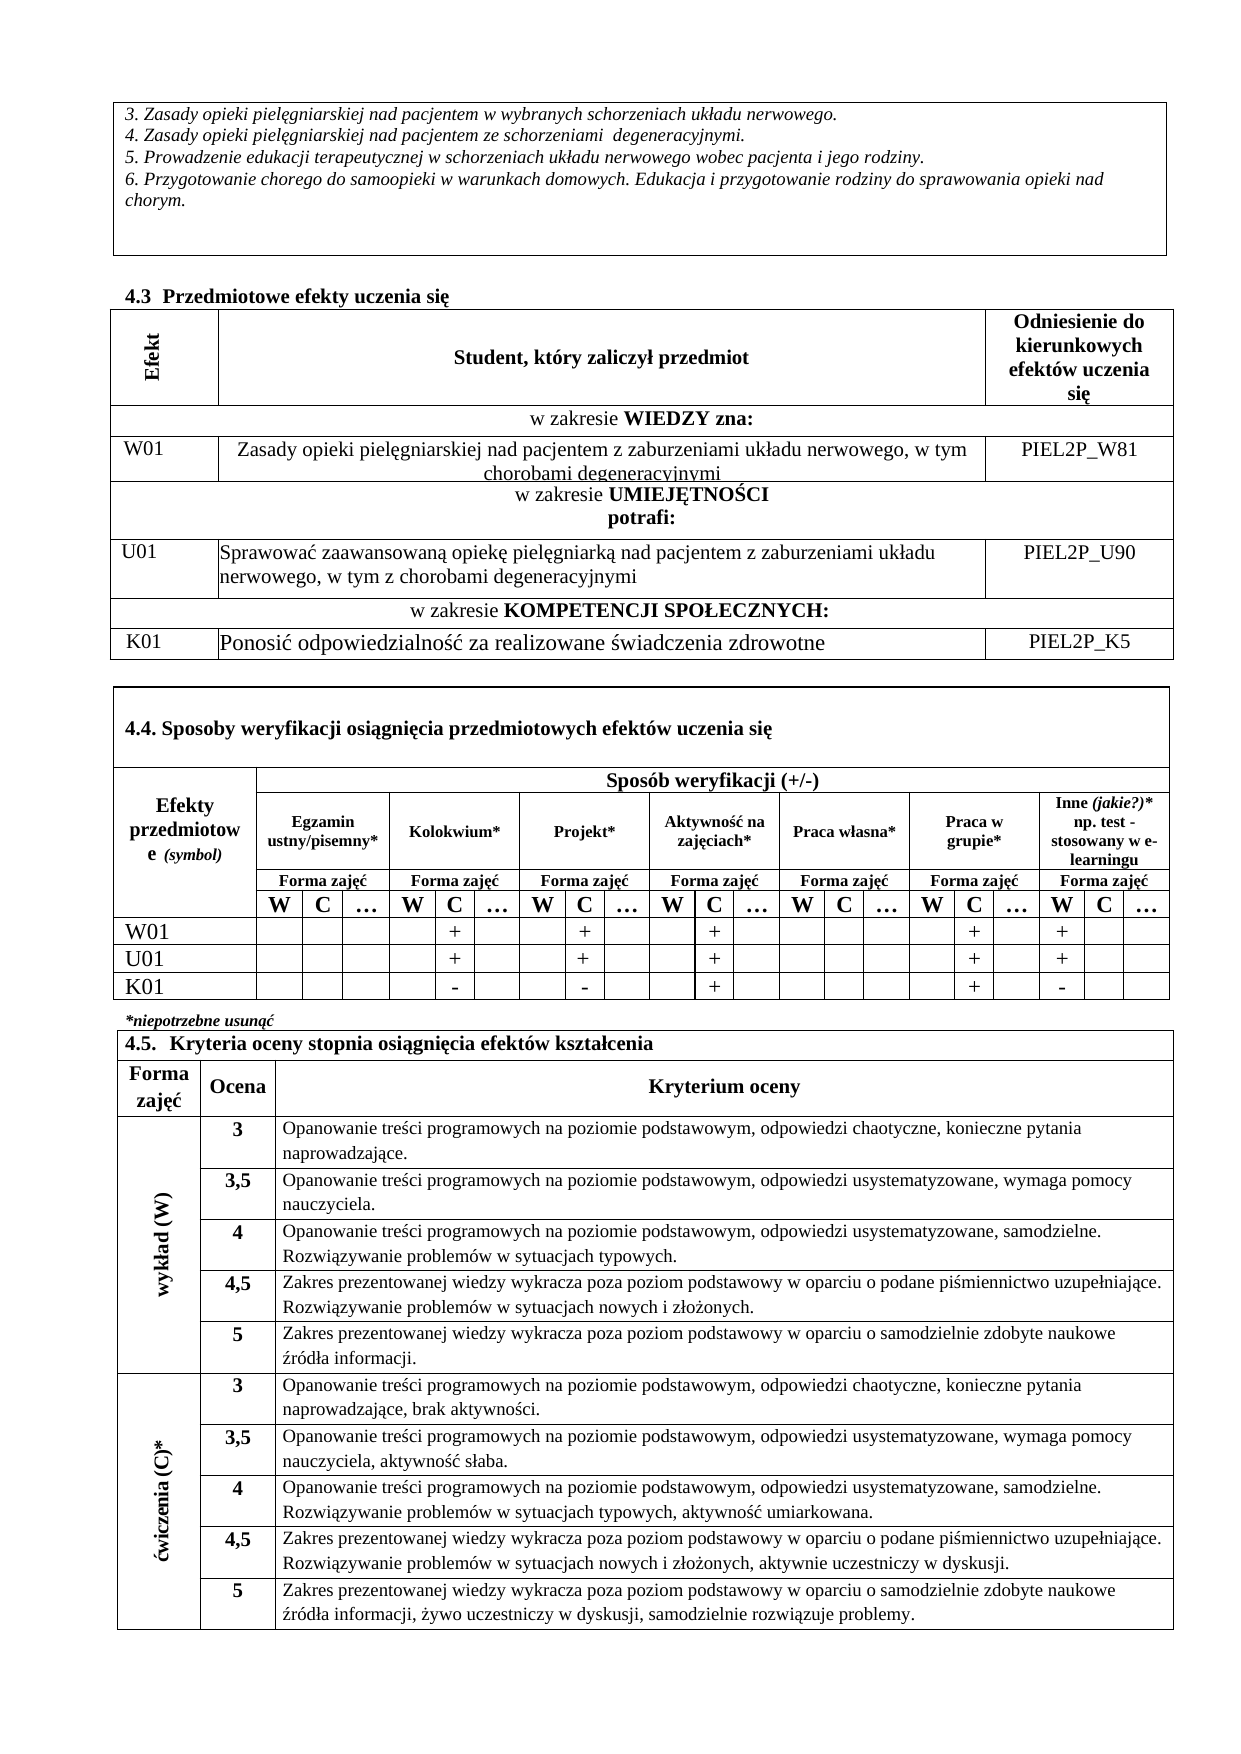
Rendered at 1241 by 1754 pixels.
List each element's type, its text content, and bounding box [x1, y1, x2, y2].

table_cell + [566, 918, 604, 944]
table_cell [520, 918, 565, 944]
table_cell [1124, 973, 1169, 999]
table_cell 3 [201, 1117, 275, 1167]
table_cell … [864, 891, 909, 917]
table_cell C [696, 891, 733, 917]
table_cell [343, 918, 389, 944]
table_cell 4,5 [201, 1271, 275, 1321]
table_cell w zakresie UMIEJĘTNOŚCI potrafi: [111, 482, 1173, 539]
table_cell W [520, 891, 565, 917]
table_cell Opanowanie treści programowych na poziomie podstawowym, odpowiedzi chaotyczne, konieczne pytania naprowadzające. [276, 1117, 1173, 1167]
table_cell - [436, 973, 474, 999]
table_cell [825, 973, 863, 999]
table_cell [734, 945, 779, 972]
table_cell … [734, 891, 779, 917]
table_cell W01 [111, 437, 218, 481]
table_cell [910, 973, 954, 999]
table_cell [605, 973, 649, 999]
table_cell [475, 945, 519, 972]
table_cell [864, 918, 909, 944]
table_cell W01 [114, 918, 256, 944]
table_cell [257, 945, 302, 972]
table_cell [390, 945, 435, 972]
table_header Student, który zaliczył przedmiot [219, 310, 985, 405]
table_cell [343, 973, 389, 999]
table_cell [650, 918, 694, 944]
table_cell C [1085, 891, 1123, 917]
table_cell Opanowanie treści programowych na poziomie podstawowym, odpowiedzi usystematyzowane, wymaga pomocy nauczyciela. [276, 1169, 1173, 1219]
table_cell [994, 973, 1039, 999]
table_cell Kryterium oceny [276, 1061, 1173, 1116]
table_cell [780, 945, 824, 972]
table_cell … [605, 891, 649, 917]
table_cell Forma zajęć [390, 870, 519, 889]
table_cell 5 [201, 1579, 275, 1629]
table_cell Inne (jakie?)* np. test - stosowany w e-learningu [1040, 793, 1169, 869]
table_cell Aktywność na zajęciach* [650, 793, 779, 869]
table_cell Ocena [201, 1061, 275, 1116]
table_cell 3,5 [201, 1425, 275, 1475]
table_cell Ponosić odpowiedzialność za realizowane świadczenia zdrowotne [219, 629, 985, 659]
table_cell + [696, 973, 733, 999]
table_cell Forma zajęć [118, 1061, 200, 1116]
table_cell W [390, 891, 435, 917]
table_cell W [257, 891, 302, 917]
table_cell 4 [201, 1220, 275, 1270]
table_cell [605, 945, 649, 972]
table_cell Egzamin ustny/pisemny* [257, 793, 389, 869]
table_cell ćwiczenia (C)* [118, 1374, 200, 1629]
table_cell … [343, 891, 389, 917]
table_cell Sposób weryfikacji (+/-) [257, 768, 1169, 792]
table_cell Projekt* [520, 793, 649, 869]
table_cell w zakresie KOMPETENCJI SPOŁECZNYCH: [111, 599, 1173, 628]
table_cell + [1040, 918, 1084, 944]
table_cell [303, 918, 342, 944]
table_cell U01 [114, 945, 256, 972]
table_cell [994, 945, 1039, 972]
table_cell [910, 918, 954, 944]
table_cell + [1040, 945, 1084, 972]
table_cell … [1124, 891, 1169, 917]
table_cell W [650, 891, 694, 917]
table_cell + [696, 918, 733, 944]
table_cell + [955, 945, 993, 972]
table_cell Forma zajęć [520, 870, 649, 889]
table_cell Efekty przedmiotowe (symbol) [114, 768, 256, 917]
table_cell Forma zajęć [910, 870, 1039, 889]
table_cell + [436, 945, 474, 972]
table_cell Zakres prezentowanej wiedzy wykracza poza poziom podstawowy w oparciu o podane piśmiennictwo uzupełniające. Rozwiązywanie problemów w sytuacjach nowych i złożonych. [276, 1271, 1173, 1321]
table_cell [1085, 945, 1123, 972]
table_header 4.4. Sposoby weryfikacji osiągnięcia przedmiotowych efektów uczenia się [114, 688, 1169, 767]
table_cell [390, 973, 435, 999]
table_cell + [955, 973, 993, 999]
table_cell [825, 945, 863, 972]
table_cell [520, 945, 565, 972]
table_cell [1124, 945, 1169, 972]
table_cell PIEL2P_K5 [986, 629, 1173, 659]
table_cell C [436, 891, 474, 917]
table_header Odniesienie do kierunkowych efektów uczenia się [986, 310, 1173, 405]
table_cell [605, 918, 649, 944]
table_cell Opanowanie treści programowych na poziomie podstawowym, odpowiedzi chaotyczne, konieczne pytania naprowadzające, brak aktywności. [276, 1374, 1173, 1424]
text *niepotrzebne usunąć [125, 1011, 1163, 1030]
table_cell K01 [111, 629, 218, 659]
table_cell [864, 945, 909, 972]
table_cell [780, 918, 824, 944]
table_cell Praca w grupie* [910, 793, 1039, 869]
table_cell Forma zajęć [650, 870, 779, 889]
table_cell [475, 973, 519, 999]
table_cell Zakres prezentowanej wiedzy wykracza poza poziom podstawowy w oparciu o samodzielnie zdobyte naukowe źródła informacji, żywo uczestniczy w dyskusji, samodzielnie rozwiązuje problemy. [276, 1579, 1173, 1629]
table_cell Zakres prezentowanej wiedzy wykracza poza poziom podstawowy w oparciu o samodzielnie zdobyte naukowe źródła informacji. [276, 1322, 1173, 1372]
table_cell … [994, 891, 1039, 917]
table_cell [780, 973, 824, 999]
table_cell 3,5 [201, 1169, 275, 1219]
list Przedmiotowe efekty uczenia się [125, 284, 1163, 308]
table_cell C [955, 891, 993, 917]
table_cell 4 [201, 1476, 275, 1526]
table_cell 3 [201, 1374, 275, 1424]
table_cell [520, 973, 565, 999]
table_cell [114, 103, 1166, 255]
table_cell + [696, 945, 733, 972]
table_cell W [910, 891, 954, 917]
table_cell U01 [111, 540, 218, 597]
table_cell W [780, 891, 824, 917]
table_cell [257, 918, 302, 944]
table_cell [734, 973, 779, 999]
table_cell Sprawować zaawansowaną opiekę pielęgniarką nad pacjentem z zaburzeniami układu nerwowego, w tym z chorobami degeneracyjnymi [219, 540, 985, 597]
table_cell [390, 918, 435, 944]
table_cell K01 [114, 973, 256, 999]
table_cell [910, 945, 954, 972]
table_cell [1124, 918, 1169, 944]
table_cell + [955, 918, 993, 944]
table_cell Zasady opieki pielęgniarskiej nad pacjentem z zaburzeniami układu nerwowego, w tym chorobami degeneracyjnymi [219, 437, 985, 481]
table_cell [303, 973, 342, 999]
table_cell [825, 918, 863, 944]
table_cell 5 [201, 1322, 275, 1372]
table_cell [734, 918, 779, 944]
table_cell Forma zajęć [780, 870, 909, 889]
table_cell w zakresie WIEDZY zna: [111, 406, 1173, 436]
table_cell + [566, 945, 604, 972]
table_cell [864, 973, 909, 999]
table_cell - [566, 973, 604, 999]
table_cell Opanowanie treści programowych na poziomie podstawowym, odpowiedzi usystematyzowane, samodzielne. Rozwiązywanie problemów w sytuacjach typowych, aktywność umiarkowana. [276, 1476, 1173, 1526]
table_cell … [475, 891, 519, 917]
table_cell [650, 973, 694, 999]
table_header Kryteria oceny stopnia osiągnięcia efektów kształcenia [118, 1031, 1173, 1059]
table_cell - [1040, 973, 1084, 999]
table_cell C [303, 891, 342, 917]
table_cell [303, 945, 342, 972]
table_cell Zakres prezentowanej wiedzy wykracza poza poziom podstawowy w oparciu o podane piśmiennictwo uzupełniające. Rozwiązywanie problemów w sytuacjach nowych i złożonych, aktywnie uczestniczy w dyskusji. [276, 1527, 1173, 1577]
table_cell Kolokwium* [390, 793, 519, 869]
table_cell Opanowanie treści programowych na poziomie podstawowym, odpowiedzi usystematyzowane, samodzielne. Rozwiązywanie problemów w sytuacjach typowych. [276, 1220, 1173, 1270]
table_cell Forma zajęć [257, 870, 389, 889]
table_cell W [1040, 891, 1084, 917]
table_cell PIEL2P_W81 [986, 437, 1173, 481]
table_cell [1085, 918, 1123, 944]
table_cell Opanowanie treści programowych na poziomie podstawowym, odpowiedzi usystematyzowane, wymaga pomocy nauczyciela, aktywność słaba. [276, 1425, 1173, 1475]
table_cell [994, 918, 1039, 944]
table_cell C [825, 891, 863, 917]
table_cell [1085, 973, 1123, 999]
table_cell [257, 973, 302, 999]
table_cell PIEL2P_U90 [986, 540, 1173, 597]
table_cell + [436, 918, 474, 944]
table_header Efekt [111, 310, 218, 405]
table_cell 4,5 [201, 1527, 275, 1577]
table_cell C [566, 891, 604, 917]
table_cell Praca własna* [780, 793, 909, 869]
table_cell wykład (W) [118, 1117, 200, 1372]
table_cell [475, 918, 519, 944]
table_cell [650, 945, 694, 972]
table_cell Forma zajęć [1040, 870, 1169, 889]
table_cell [343, 945, 389, 972]
